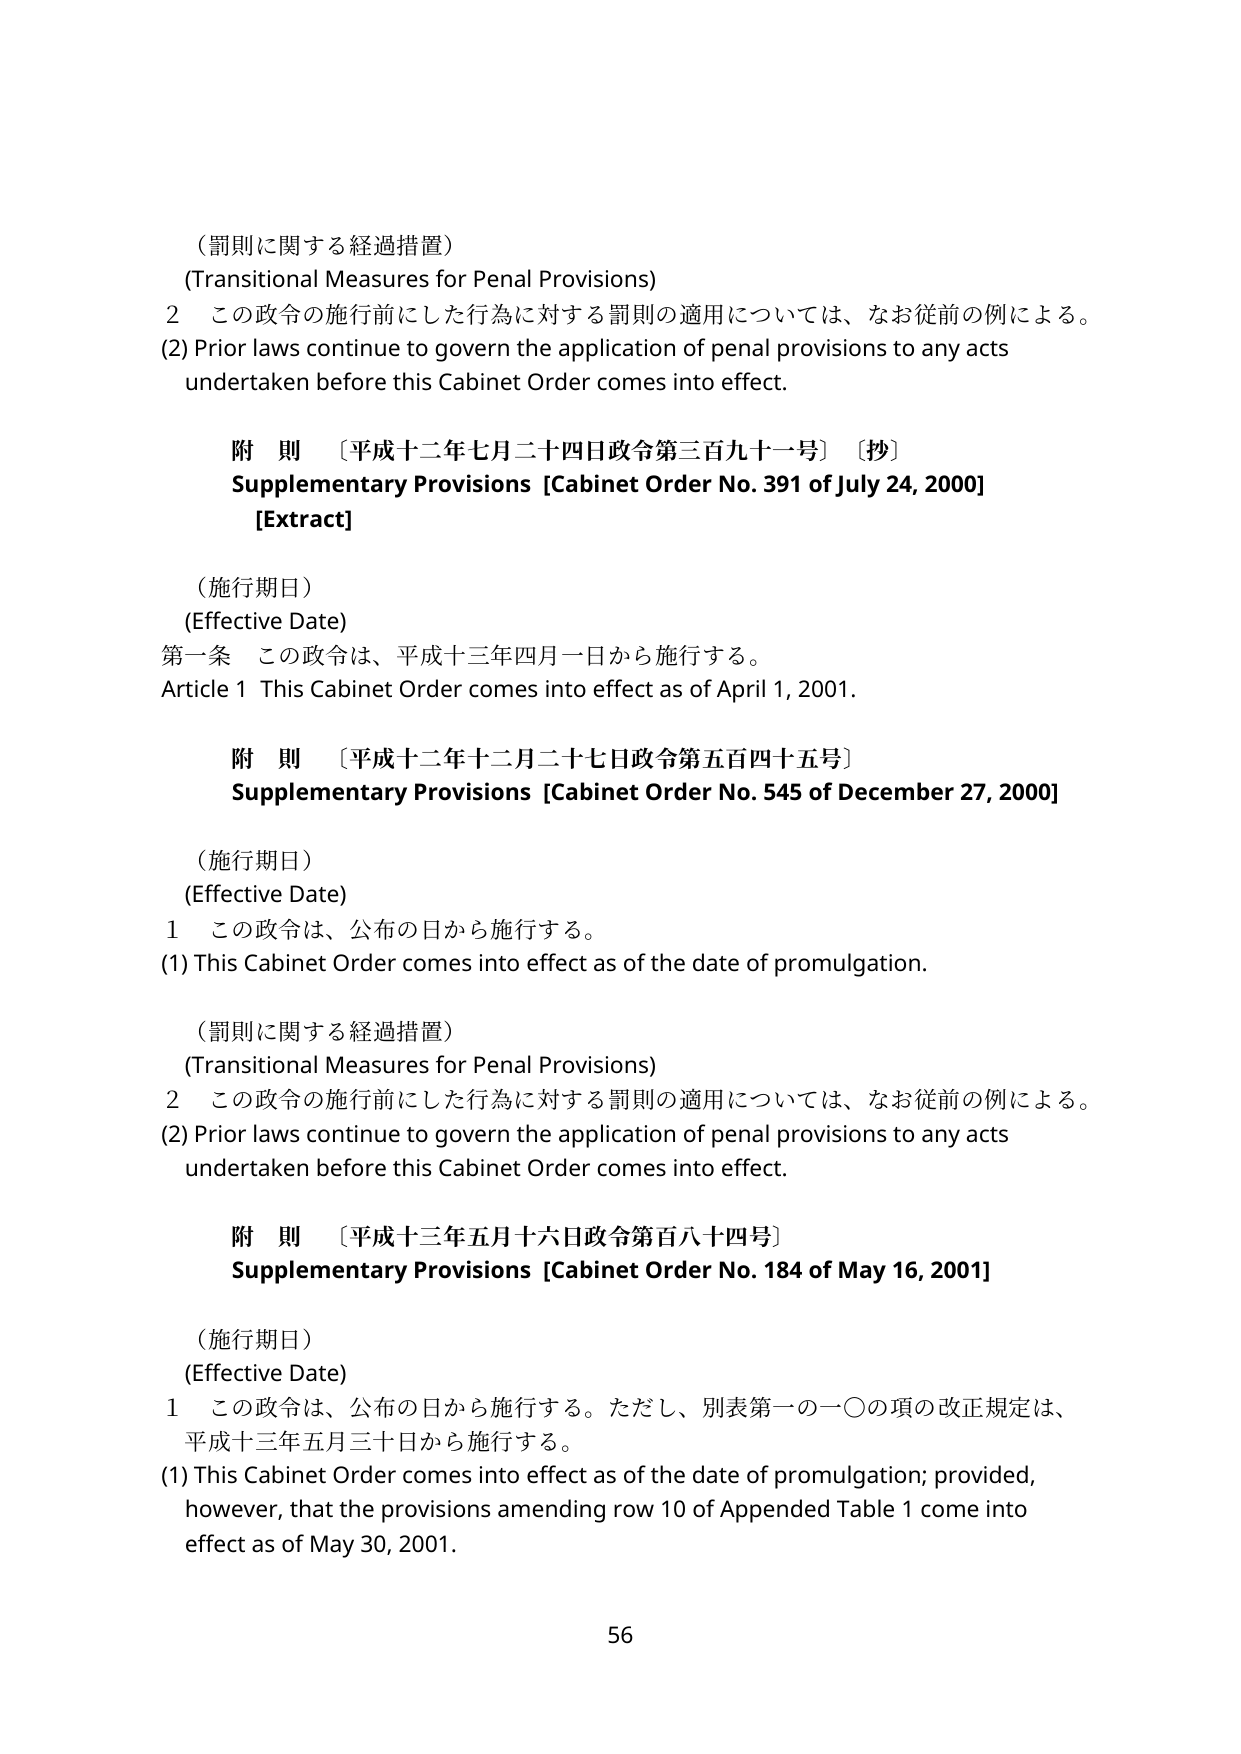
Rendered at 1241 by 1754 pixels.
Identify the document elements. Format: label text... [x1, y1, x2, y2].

text （罰則に関する経過措置） [184, 228, 1079, 262]
text (2) Prior laws continue to govern the application of penal provisions to any acts undertaken before this Cabinet Order comes into effect. [161, 330, 1079, 399]
text (1) This Cabinet Order comes into effect as of the date of promulgation; provided, however, that the provisions amending row 10 of Appended Table 1 come into effect as of May 30, 2001. [161, 1458, 1079, 1560]
text ２ この政令の施行前にした行為に対する罰則の適用については、なお従前の例による。 [161, 1082, 1079, 1116]
text (Transitional Measures for Penal Provisions) [184, 1048, 1079, 1082]
text （施行期日） [184, 1321, 1079, 1355]
text Article 1 This Cabinet Order comes into effect as of April 1, 2001. [161, 672, 1079, 706]
text 附 則 〔平成十二年十二月二十七日政令第五百四十五号〕 [230, 740, 1079, 774]
text Supplementary Provisions [Cabinet Order No. 391 of July 24, 2000] [Extract] [230, 467, 1079, 535]
text (Effective Date) [184, 877, 1079, 911]
text 附 則 〔平成十二年七月二十四日政令第三百九十一号〕〔抄〕 [230, 433, 1079, 467]
text (1) This Cabinet Order comes into effect as of the date of promulgation. [161, 945, 1079, 979]
text １ この政令は、公布の日から施行する。ただし、別表第一の一〇の項の改正規定は、平成十三年五月三十日から施行する。 [161, 1389, 1079, 1458]
text 附 則 〔平成十三年五月十六日政令第百八十四号〕 [230, 1219, 1079, 1253]
text Supplementary Provisions [Cabinet Order No. 545 of December 27, 2000] [230, 774, 1079, 809]
text （施行期日） [184, 843, 1079, 877]
text (2) Prior laws continue to govern the application of penal provisions to any acts undertaken before this Cabinet Order comes into effect. [161, 1116, 1079, 1184]
text (Transitional Measures for Penal Provisions) [184, 262, 1079, 296]
text １ この政令は、公布の日から施行する。 [161, 911, 1079, 945]
text 第一条 この政令は、平成十三年四月一日から施行する。 [161, 638, 1079, 672]
text (Effective Date) [184, 1355, 1079, 1389]
text Supplementary Provisions [Cabinet Order No. 184 of May 16, 2001] [230, 1253, 1079, 1287]
text (Effective Date) [184, 604, 1079, 638]
text ２ この政令の施行前にした行為に対する罰則の適用については、なお従前の例による。 [161, 296, 1079, 330]
text （施行期日） [184, 569, 1079, 604]
text （罰則に関する経過措置） [184, 1014, 1079, 1048]
